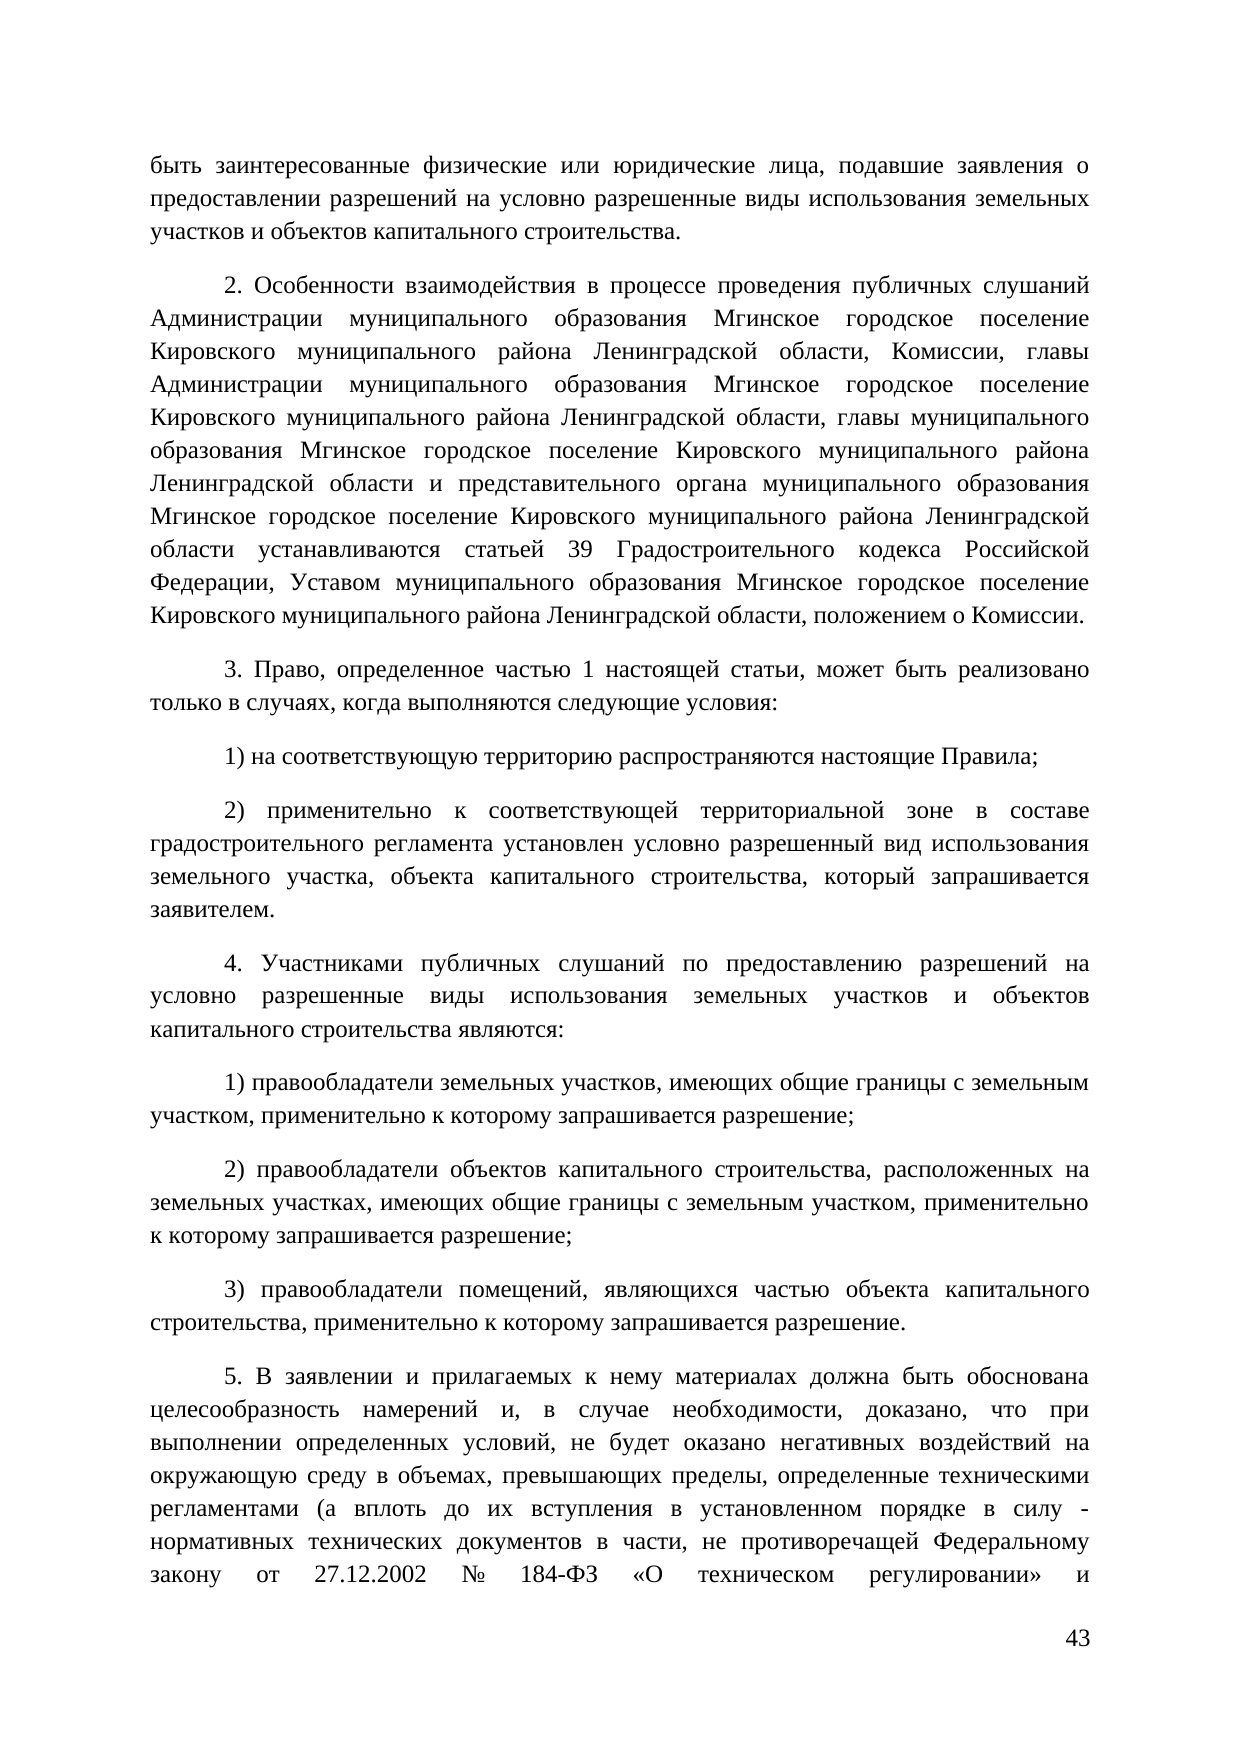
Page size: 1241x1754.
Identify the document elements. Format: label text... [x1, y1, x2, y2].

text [150, 1361, 1090, 1588]
text 3. Право, определенное частью 1 настоящей статьи, может быть реализовано только в случаях, когда выполняются следующие условия: [150, 654, 1090, 716]
text 1) правообладатели земельных участков, имеющих общие границы с земельным участком, применительно к которому запрашивается разрешение; [150, 1067, 1090, 1129]
text 2) применительно к соответствующей территориальной зоне в составе градостроительного регламента установлен условно разрешенный вид использования земельного участка, объекта капитального строительства, который запрашивается заявителем. [150, 795, 1090, 922]
text 2) правообладатели объектов капитального строительства, расположенных на земельных участках, имеющих общие границы с земельным участком, применительно к которому запрашивается разрешение; [150, 1154, 1090, 1249]
text 1) на соответствующую территорию распространяются настоящие Правила; [150, 741, 1090, 769]
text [150, 150, 1090, 245]
text 2. Особенности взаимодействия в процессе проведения публичных слушаний Администрации муниципального образования Мгинское городское поселение Кировского муниципального района Ленинградской области, Комиссии, главы Администрации муниципального образования Мгинское городское поселение Кировского муниципального района Ленинградской области, главы муниципального образования Мгинское городское поселение Кировского муниципального района Ленинградской области и представительного органа муниципального образования Мгинское городское поселение Кировского муниципального района Ленинградской области устанавливаются статьей 39 Градостроительного кодекса Российской Федерации, Уставом муниципального образования Мгинское городское поселение Кировского муниципального района Ленинградской области, положением о Комиссии. [150, 270, 1090, 629]
text 3) правообладатели помещений, являющихся частью объекта капитального строительства, применительно к которому запрашивается разрешение. [150, 1274, 1090, 1336]
text 4. Участниками публичных слушаний по предоставлению разрешений на условно разрешенные виды использования земельных участков и объектов капитального строительства являются: [150, 948, 1090, 1042]
